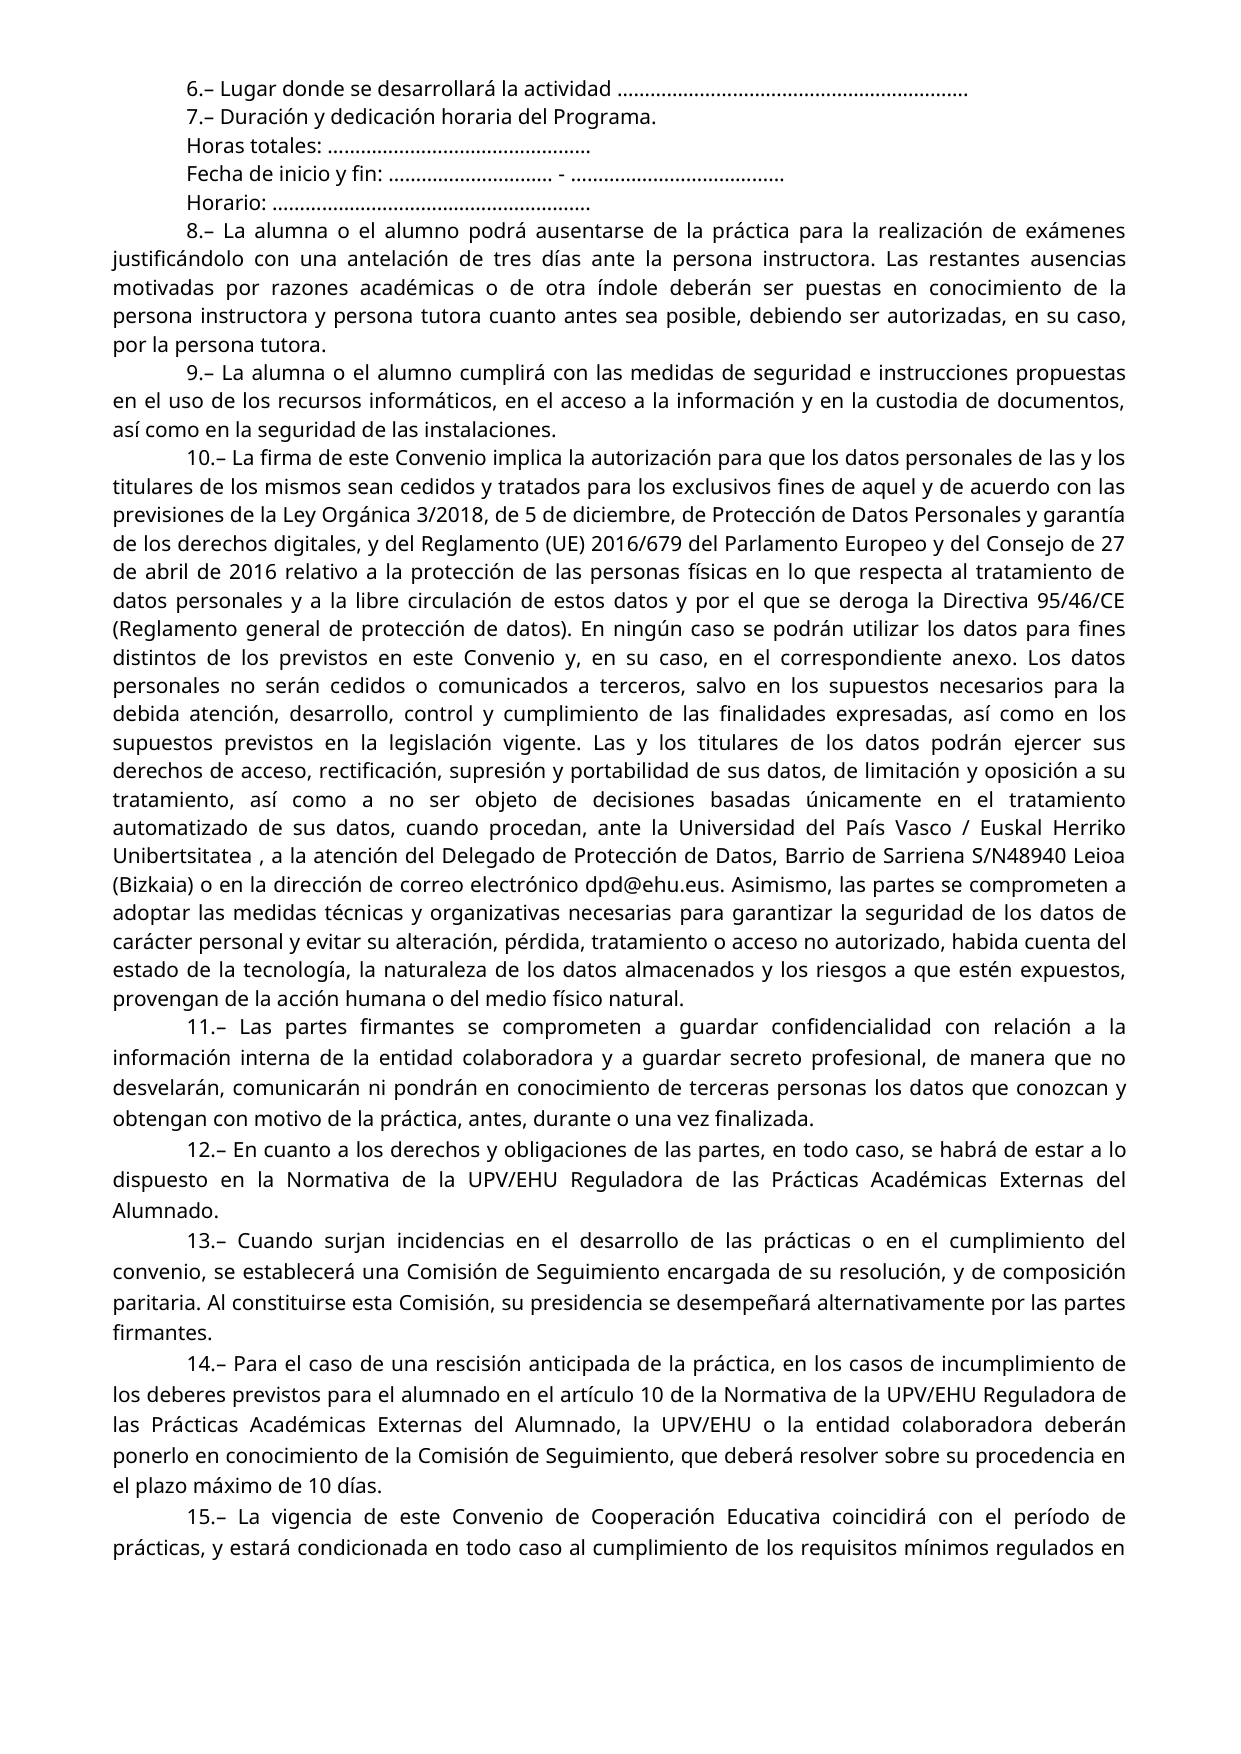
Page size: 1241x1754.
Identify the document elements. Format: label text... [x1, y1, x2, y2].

text 11.– Las partes firmantes se comprometen a guardar confidencialidad con relación a la información interna de la entidad colaboradora y a guardar secreto profesional, de manera que no desvelarán, comunicarán ni pondrán en conocimiento de terceras personas los datos que conozcan y obtengan con motivo de la práctica, antes, durante o una vez finalizada. [112, 1012, 1128, 1133]
text 9.– La alumna o el alumno cumplirá con las medidas de seguridad e instrucciones propuestas en el uso de los recursos informáticos, en el acceso a la información y en la custodia de documentos, así como en la seguridad de las instalaciones. [112, 358, 1128, 443]
text Horario: …………………………………………………. [112, 188, 1128, 216]
text 6.– Lugar donde se desarrollará la actividad ………………………………………………………. [112, 74, 1128, 102]
text Fecha de inicio y fin: ………………………… - ………………………………… [112, 159, 1128, 188]
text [112, 1502, 1128, 1561]
text 8.– La alumna o el alumno podrá ausentarse de la práctica para la realización de exámenes justificándolo con una antelación de tres días ante la persona instructora. Las restantes ausencias motivadas por razones académicas o de otra índole deberán ser puestas en conocimiento de la persona instructora y persona tutora cuanto antes sea posible, debiendo ser autorizadas, en su caso, por la persona tutora. [112, 216, 1128, 358]
text 7.– Duración y dedicación horaria del Programa. [112, 102, 1128, 131]
text 14.– Para el caso de una rescisión anticipada de la práctica, en los casos de incumplimiento de los deberes previstos para el alumnado en el artículo 10 de la Normativa de la UPV/EHU Reguladora de las Prácticas Académicas Externas del Alumnado, la UPV/EHU o la entidad colaboradora deberán ponerlo en conocimiento de la Comisión de Seguimiento, que deberá resolver sobre su procedencia en el plazo máximo de 10 días. [112, 1349, 1128, 1500]
text 13.– Cuando surjan incidencias en el desarrollo de las prácticas o en el cumplimiento del convenio, se establecerá una Comisión de Seguimiento encargada de su resolución, y de composición paritaria. Al constituirse esta Comisión, su presidencia se desempeñará alternativamente por las partes firmantes. [112, 1227, 1128, 1347]
text Horas totales: ………………………………………… [112, 131, 1128, 159]
text 12.– En cuanto a los derechos y obligaciones de las partes, en todo caso, se habrá de estar a lo dispuesto en la Normativa de la UPV/EHU Reguladora de las Prácticas Académicas Externas del Alumnado. [112, 1135, 1128, 1224]
text 10.– La firma de este Convenio implica la autorización para que los datos personales de las y los titulares de los mismos sean cedidos y tratados para los exclusivos fines de aquel y de acuerdo con las previsiones de la Ley Orgánica 3/2018, de 5 de diciembre, de Protección de Datos Personales y garantía de los derechos digitales, y del Reglamento (UE) 2016/679 del Parlamento Europeo y del Consejo de 27 de abril de 2016 relativo a la protección de las personas físicas en lo que respecta al tratamiento de datos personales y a la libre circulación de estos datos y por el que se deroga la Directiva 95/46/CE (Reglamento general de protección de datos). En ningún caso se podrán utilizar los datos para fines distintos de los previstos en este Convenio y, en su caso, en el correspondiente anexo. Los datos personales no serán cedidos o comunicados a terceros, salvo en los supuestos necesarios para la debida atención, desarrollo, control y cumplimiento de las finalidades expresadas, así como en los supuestos previstos en la legislación vigente. Las y los titulares de los datos podrán ejercer sus derechos de acceso, rectificación, supresión y portabilidad de sus datos, de limitación y oposición a su tratamiento, así como a no ser objeto de decisiones basadas únicamente en el tratamiento automatizado de sus datos, cuando procedan, ante la Universidad del País Vasco / Euskal Herriko Unibertsitatea , a la atención del Delegado de Protección de Datos, Barrio de Sarriena S/N48940 Leioa (Bizkaia) o en la dirección de correo electrónico dpd@ehu.eus. Asimismo, las partes se comprometen a adoptar las medidas técnicas y organizativas necesarias para garantizar la seguridad de los datos de carácter personal y evitar su alteración, pérdida, tratamiento o acceso no autorizado, habida cuenta del estado de la tecnología, la naturaleza de los datos almacenados y los riesgos a que estén expuestos, provengan de la acción humana o del medio físico natural. [112, 443, 1128, 1012]
